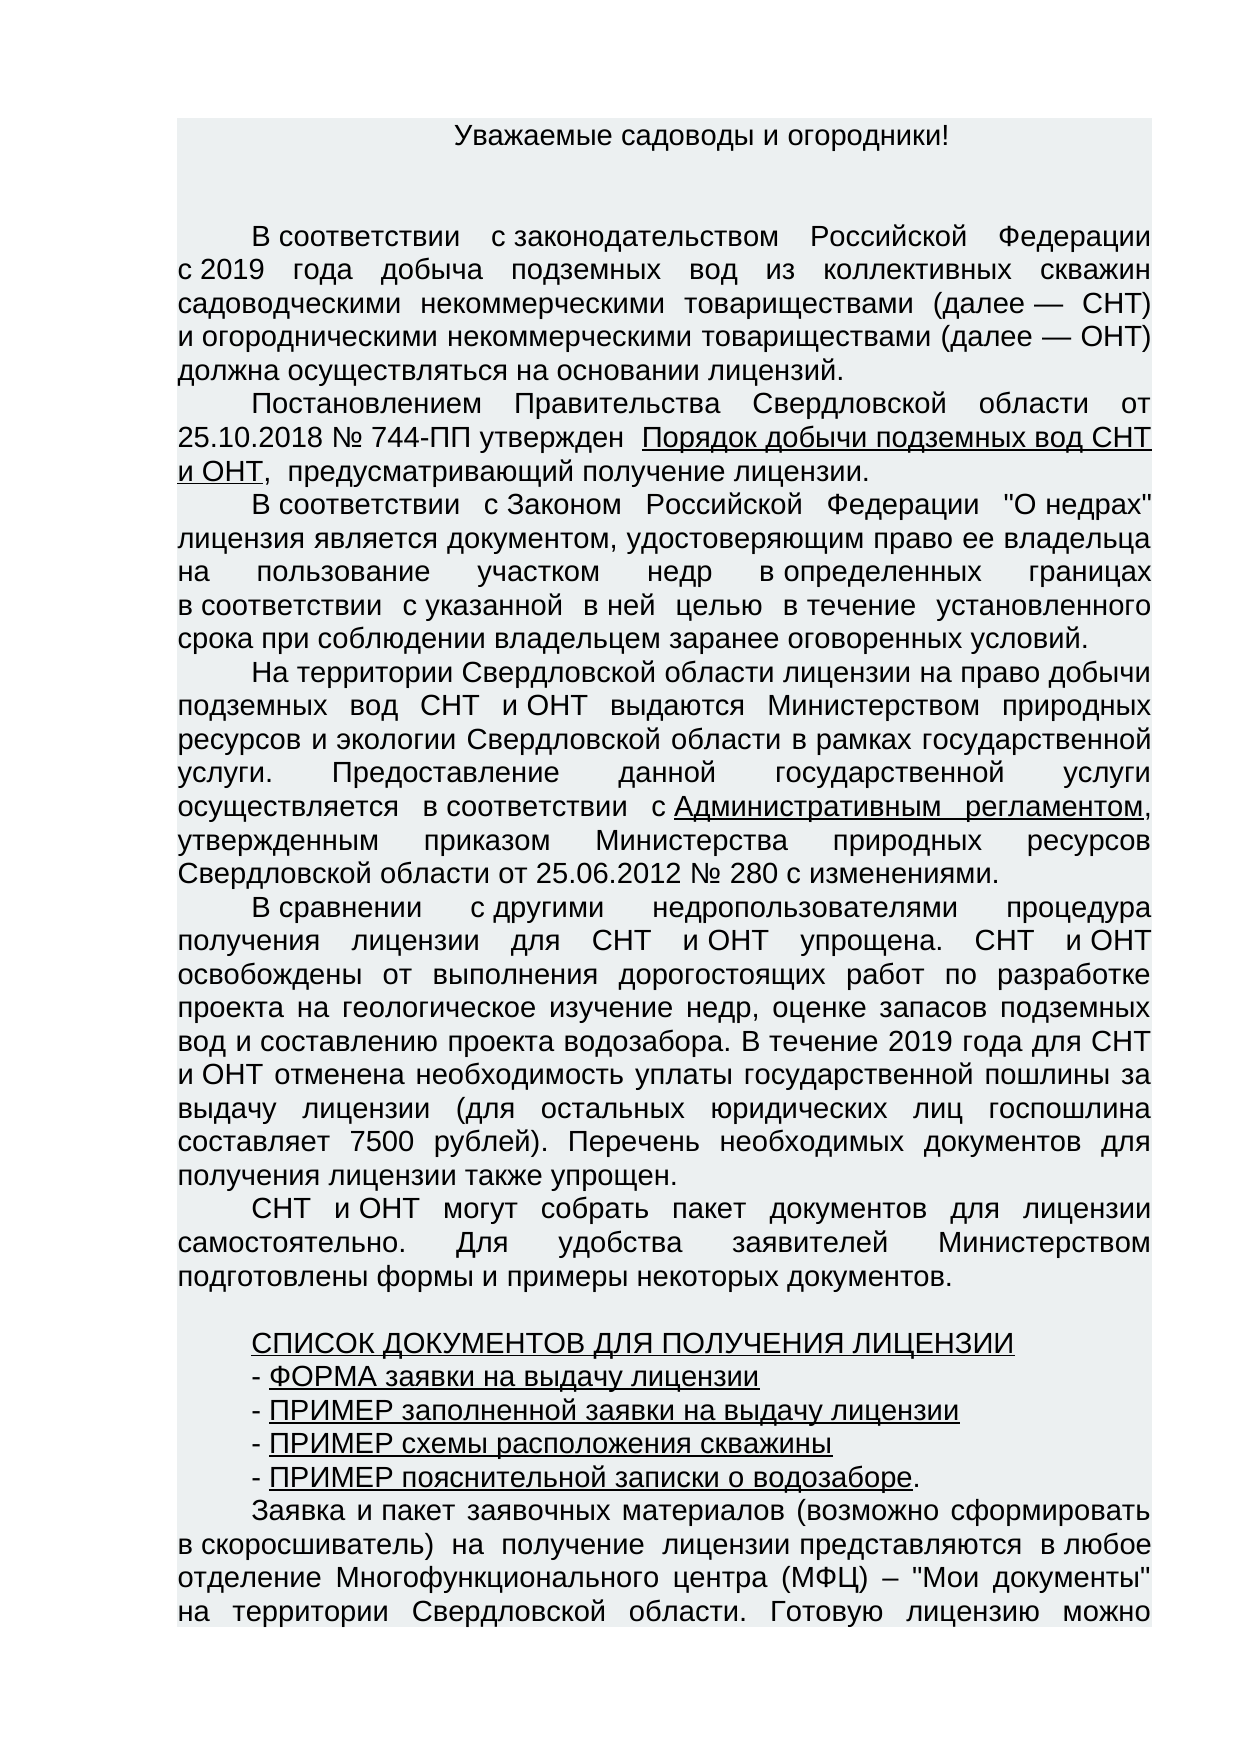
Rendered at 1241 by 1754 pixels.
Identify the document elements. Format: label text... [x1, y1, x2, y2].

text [177, 1493, 1152, 1627]
text - ПРИМЕР пояснительной записки о водозаборе. [177, 1460, 1152, 1493]
text Уважаемые садоводы и огородники! [177, 118, 1152, 152]
text СПИСОК ДОКУМЕНТОВ ДЛЯ ПОЛУЧЕНИЯ ЛИЦЕНЗИИ [177, 1326, 1152, 1359]
text Постановлением Правительства Свердловской области от 25.10.2018 № 744-ПП утвержден Порядок добычи подземных вод СНТ и ОНТ, предусматривающий получение лицензии. [177, 386, 1152, 487]
text - ПРИМЕР схемы расположения скважины [177, 1426, 1152, 1460]
text СНТ и ОНТ могут собрать пакет документов для лицензии самостоятельно. Для удобства заявителей Министерством подготовлены формы и примеры некоторых документов. [177, 1191, 1152, 1292]
text - ПРИМЕР заполненной заявки на выдачу лицензии [177, 1393, 1152, 1426]
text На территории Свердловской области лицензии на право добычи подземных вод СНТ и ОНТ выдаются Министерством природных ресурсов и экологии Свердловской области в рамках государственной услуги. Предоставление данной государственной услуги осуществляется в соответствии с Административным регламентом, утвержденным приказом Министерства природных ресурсов Свердловской области от 25.06.2012 № 280 с изменениями. [177, 655, 1152, 889]
text В соответствии с Законом Российской Федерации "О недрах" лицензия является документом, удостоверяющим право ее владельца на пользование участком недр в определенных границах в соответствии с указанной в ней целью в течение установленного срока при соблюдении владельцем заранее оговоренных условий. [177, 487, 1152, 655]
text - ФОРМА заявки на выдачу лицензии [177, 1359, 1152, 1393]
text В соответствии с законодательством Российской Федерации с 2019 года добыча подземных вод из коллективных скважин садоводческими некоммерческими товариществами (далее — СНТ) и огородническими некоммерческими товариществами (далее — ОНТ) должна осуществляться на основании лицензий. [177, 219, 1152, 386]
text В сравнении с другими недропользователями процедура получения лицензии для СНТ и ОНТ упрощена. СНТ и ОНТ освобождены от выполнения дорогостоящих работ по разработке проекта на геологическое изучение недр, оценке запасов подземных вод и составлению проекта водозабора. В течение 2019 года для СНТ и ОНТ отменена необходимость уплаты государственной пошлины за выдачу лицензии (для остальных юридических лиц госпошлина составляет 7500 рублей). Перечень необходимых документов для получения лицензии также упрощен. [177, 889, 1152, 1191]
